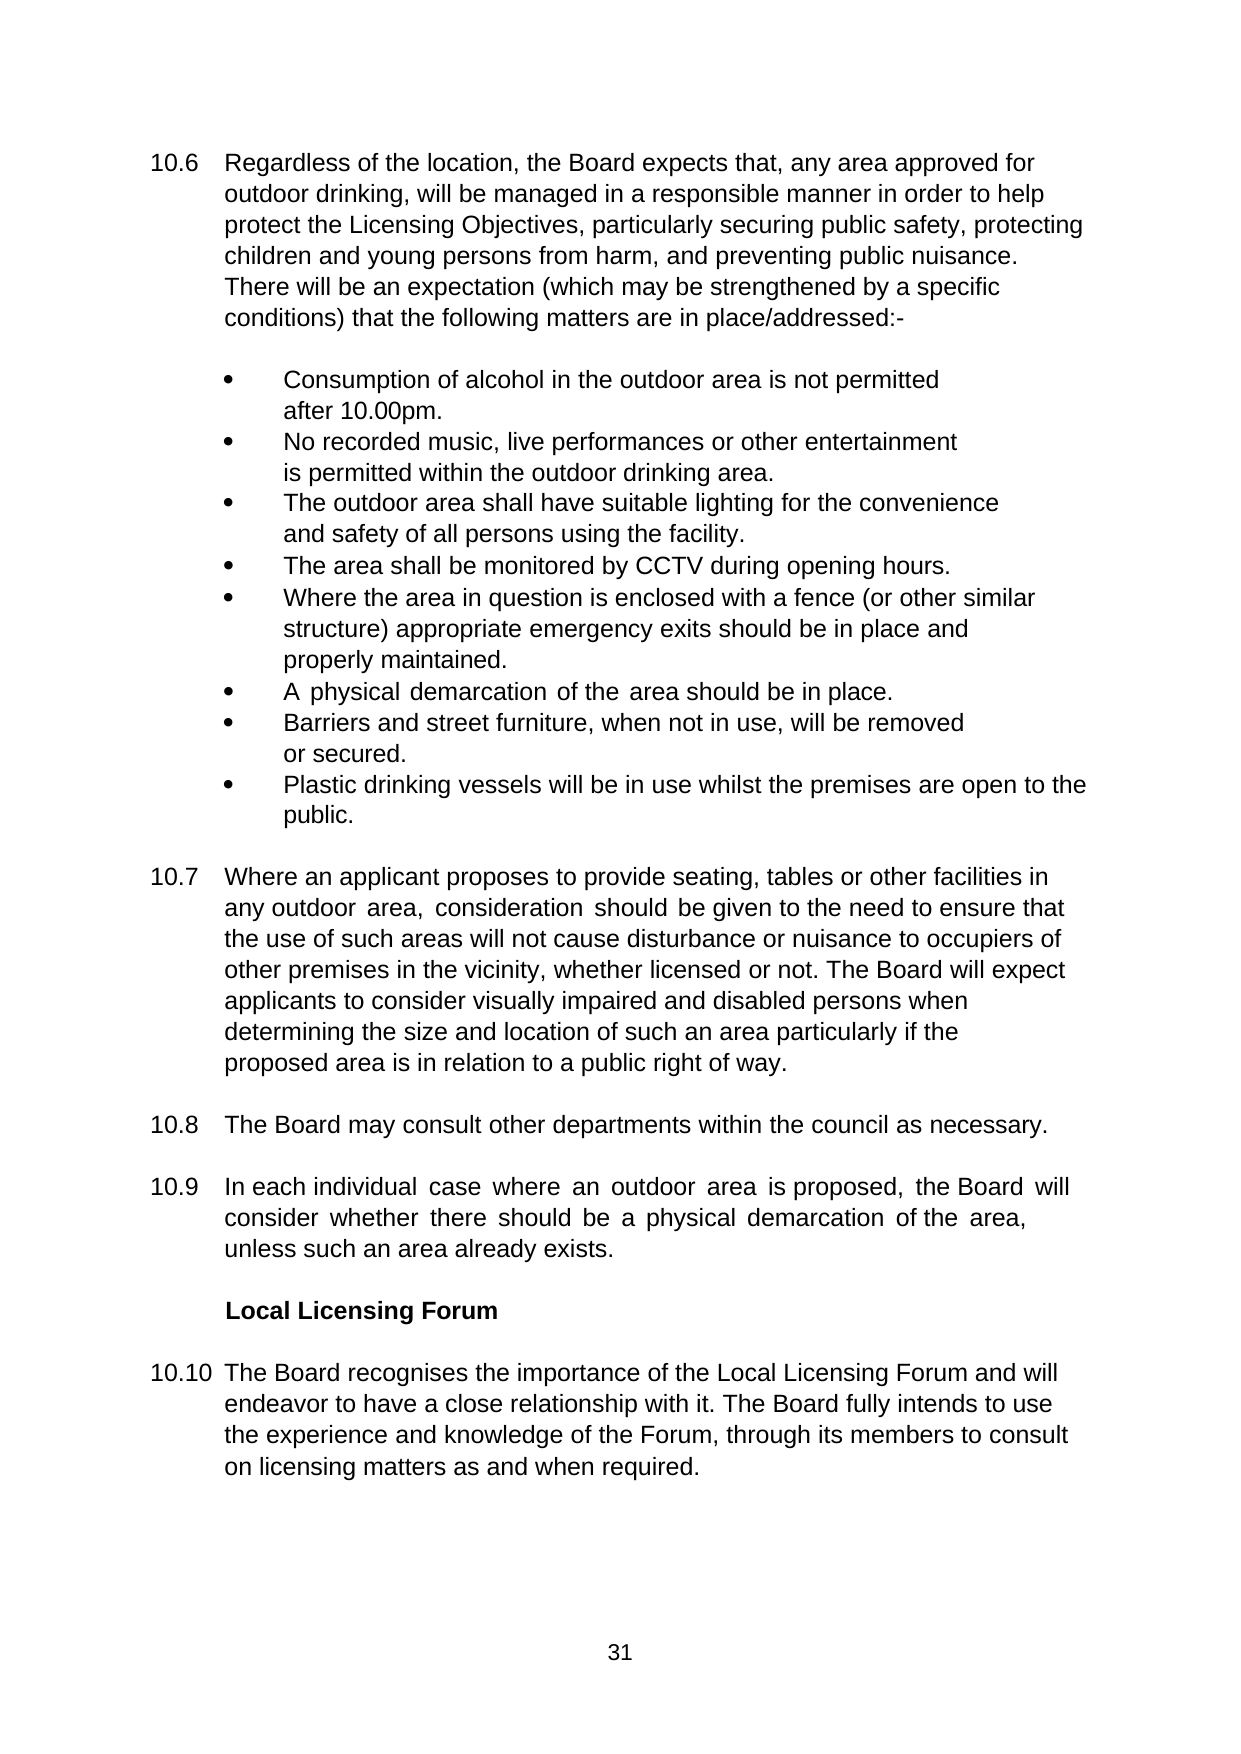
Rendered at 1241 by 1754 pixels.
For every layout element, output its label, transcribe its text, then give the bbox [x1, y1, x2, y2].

list Consumption of alcohol in the outdoor area is not permitted after 10.00pm. [224, 365, 996, 425]
list A physical demarcation of the area should be in place. [224, 676, 1123, 706]
list No recorded music, live performances or other entertainment is permitted within the outdoor drinking area. [224, 427, 982, 486]
list The area shall be monitored by CCTV during opening hours. [224, 550, 1123, 581]
list Where the area in question is enclosed with a fence (or other similar structure) appropriate emergency exits should be in place and properly maintained. [224, 582, 1065, 673]
list Where an applicant proposes to provide seating, tables or other facilities in any outdoor area, consideration should be given to the need to ensure that the use of such areas will not cause disturbance or nuisance to occupiers of other premises in the vicinity, whether licensed or not. The Board will expect applicants to consider visually impaired and disabled persons when determining the size and location of such an area particularly if the proposed area is in relation to a public right of way. [150, 862, 1069, 1077]
subtitle Local Licensing Forum [225, 1296, 1123, 1325]
list Plastic drinking vessels will be in use whilst the premises are open to the public. [224, 769, 1087, 829]
list Regardless of the location, the Board expects that, any area approved for outdoor drinking, will be managed in a responsible manner in order to help protect the Licensing Objectives, particularly securing public safety, protecting children and young persons from harm, and preventing public nuisance. There will be an expectation (which may be strengthened by a specific conditions) that the following matters are in place/addressed:- [150, 148, 1089, 332]
list The Board may consult other departments within the council as necessary. [150, 1110, 1123, 1138]
list The outdoor area shall have suitable lighting for the convenience and safety of all persons using the facility. [224, 488, 1048, 548]
list In each individual case where an outdoor area is proposed, the Board will consider whether there should be a physical demarcation of the area, unless such an area already exists. [150, 1172, 1090, 1263]
list The Board recognises the importance of the Local Licensing Forum and will endeavor to have a close relationship with it. The Board fully intends to use the experience and knowledge of the Forum, through its members to consult on licensing matters as and when required. [150, 1358, 1069, 1480]
list Barriers and street furniture, when not in use, will be removed or secured. [224, 708, 993, 767]
